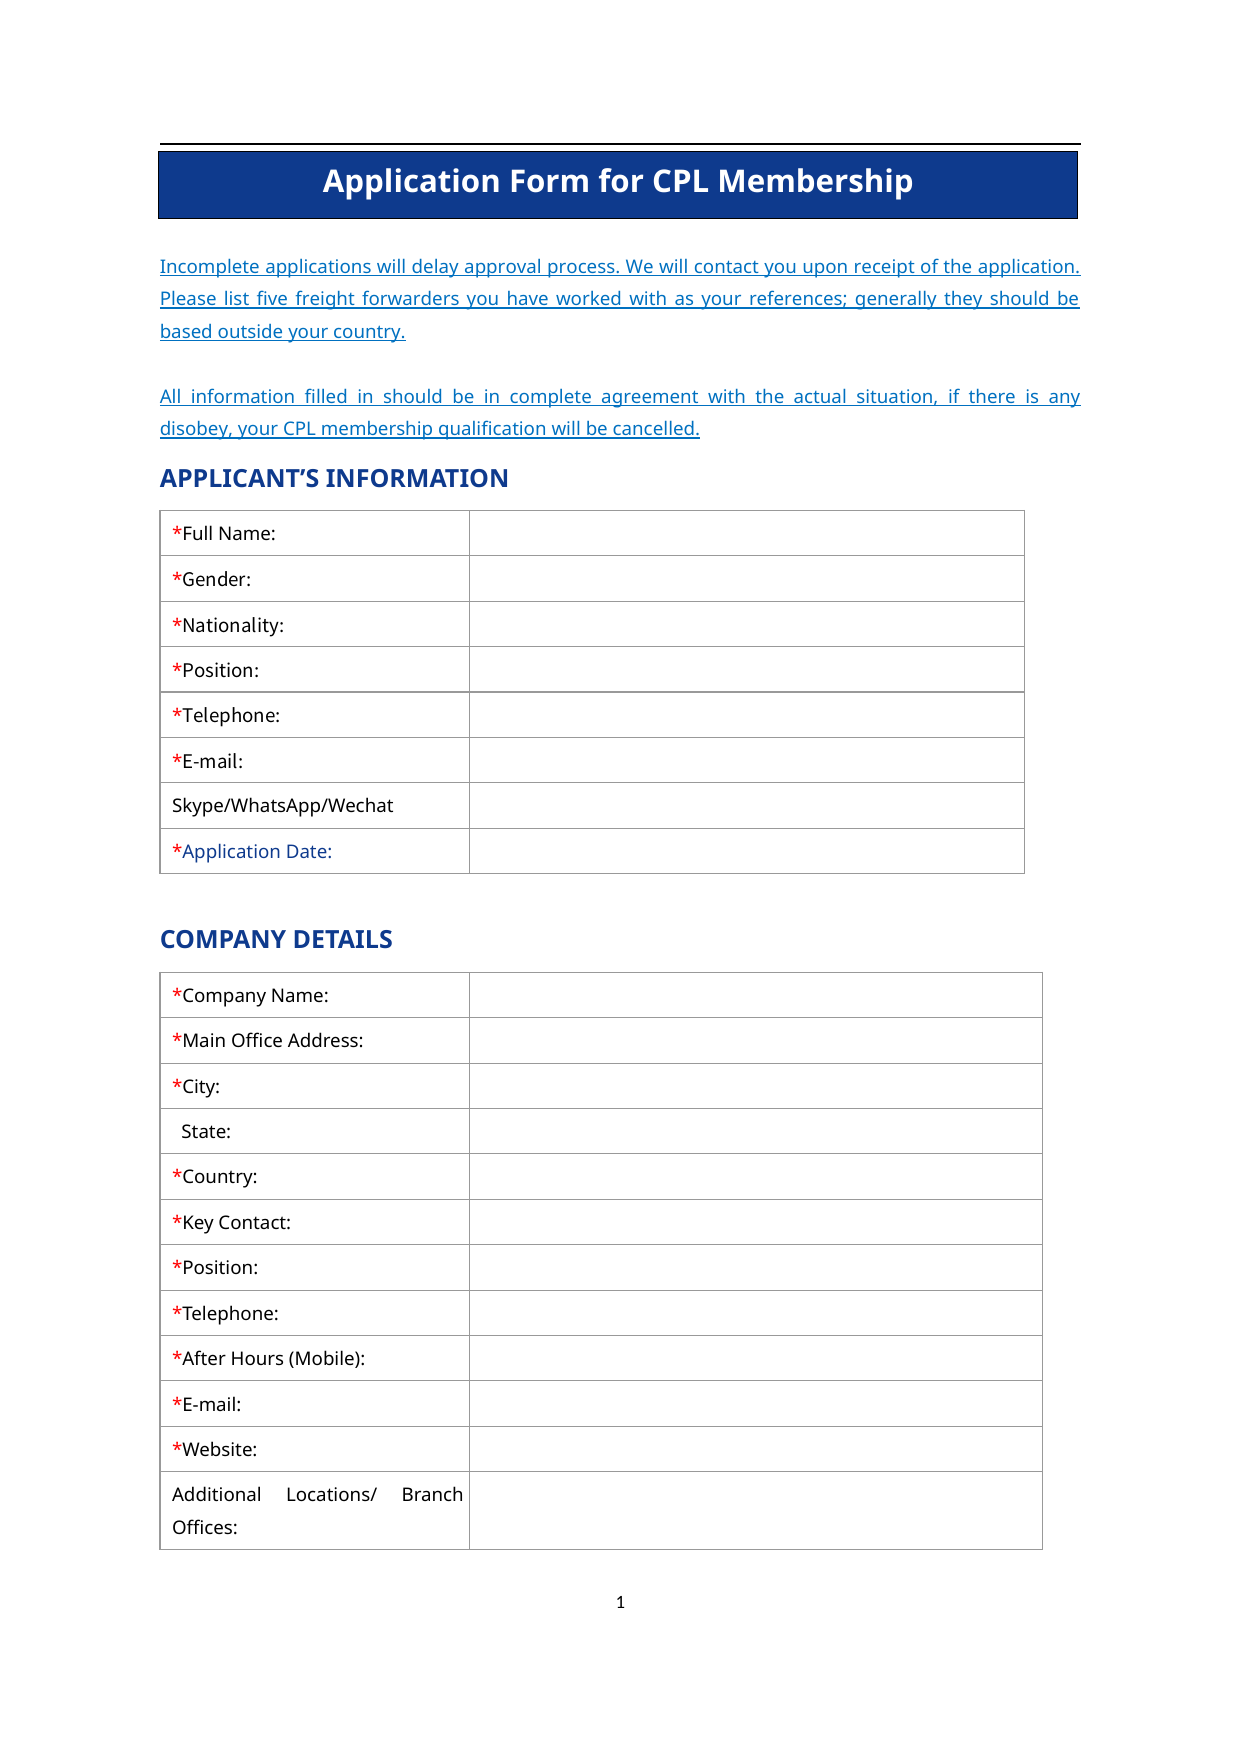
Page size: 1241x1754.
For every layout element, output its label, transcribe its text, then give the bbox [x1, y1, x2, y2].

table_cell [470, 1472, 1042, 1549]
table_cell *Country: [161, 1154, 469, 1199]
table_cell *Nationality: [161, 602, 469, 646]
text APPLICANT’S INFORMATION [159, 445, 1081, 510]
table_cell [470, 1200, 1042, 1244]
table_cell [470, 1427, 1042, 1471]
table_cell [470, 693, 1024, 737]
table_cell [470, 556, 1024, 601]
table_cell [470, 829, 1024, 873]
table_cell *Position: [161, 647, 469, 691]
text All information filled in should be in complete agreement with the actual situation, if there is any disobey, your CPL membership qualification will be cancelled. [159, 406, 1081, 445]
table_cell *Telephone: [161, 1291, 469, 1335]
table_cell Skype/WhatsApp/Wechat [161, 783, 469, 828]
table_cell [470, 1291, 1042, 1335]
text Incomplete applications will delay approval process. We will contact you upon receipt of the application. Please list five freight forwarders you have worked with as your references; generally they should be based outside your country. [159, 250, 1081, 275]
table_cell *After Hours (Mobile): [161, 1336, 469, 1380]
table_cell [470, 738, 1024, 782]
table_cell *E-mail: [161, 1381, 469, 1426]
table_cell State: [161, 1109, 469, 1153]
table_cell [470, 783, 1024, 828]
table_cell [470, 1154, 1042, 1199]
table_cell [470, 647, 1024, 691]
table_cell *Position: [161, 1245, 469, 1289]
table_cell [470, 1336, 1042, 1380]
text COMPANY DETAILS [159, 907, 1081, 972]
table_cell *Gender: [161, 556, 469, 601]
table_cell *E-mail: [161, 738, 469, 782]
table_header *Company Name: [161, 973, 469, 1017]
table_cell [470, 1064, 1042, 1108]
table_cell [470, 1018, 1042, 1062]
table_header *Full Name: [161, 511, 469, 555]
table_cell [470, 602, 1024, 646]
table_cell *Website: [161, 1427, 469, 1471]
text Incomplete applications will delay approval process. We will contact you upon receipt of the application. Please list five freight forwarders you have worked with as your references; generally they should be based outside your country. [159, 276, 1081, 347]
table_cell *Application Date: [161, 829, 469, 873]
table_cell *City: [161, 1064, 469, 1108]
table_cell *Main Office Address: [161, 1018, 469, 1062]
table_cell Additional Locations/ Branch Offices: [161, 1472, 469, 1549]
table_header [470, 973, 1042, 1017]
table_header [470, 511, 1024, 555]
table_cell *Telephone: [161, 693, 469, 737]
table_cell *Key Contact: [161, 1200, 469, 1244]
table_cell [470, 1109, 1042, 1153]
table_cell [470, 1381, 1042, 1426]
text All information filled in should be in complete agreement with the actual situation, if there is any disobey, your CPL membership qualification will be cancelled. [159, 380, 1081, 405]
table_cell [470, 1245, 1042, 1289]
